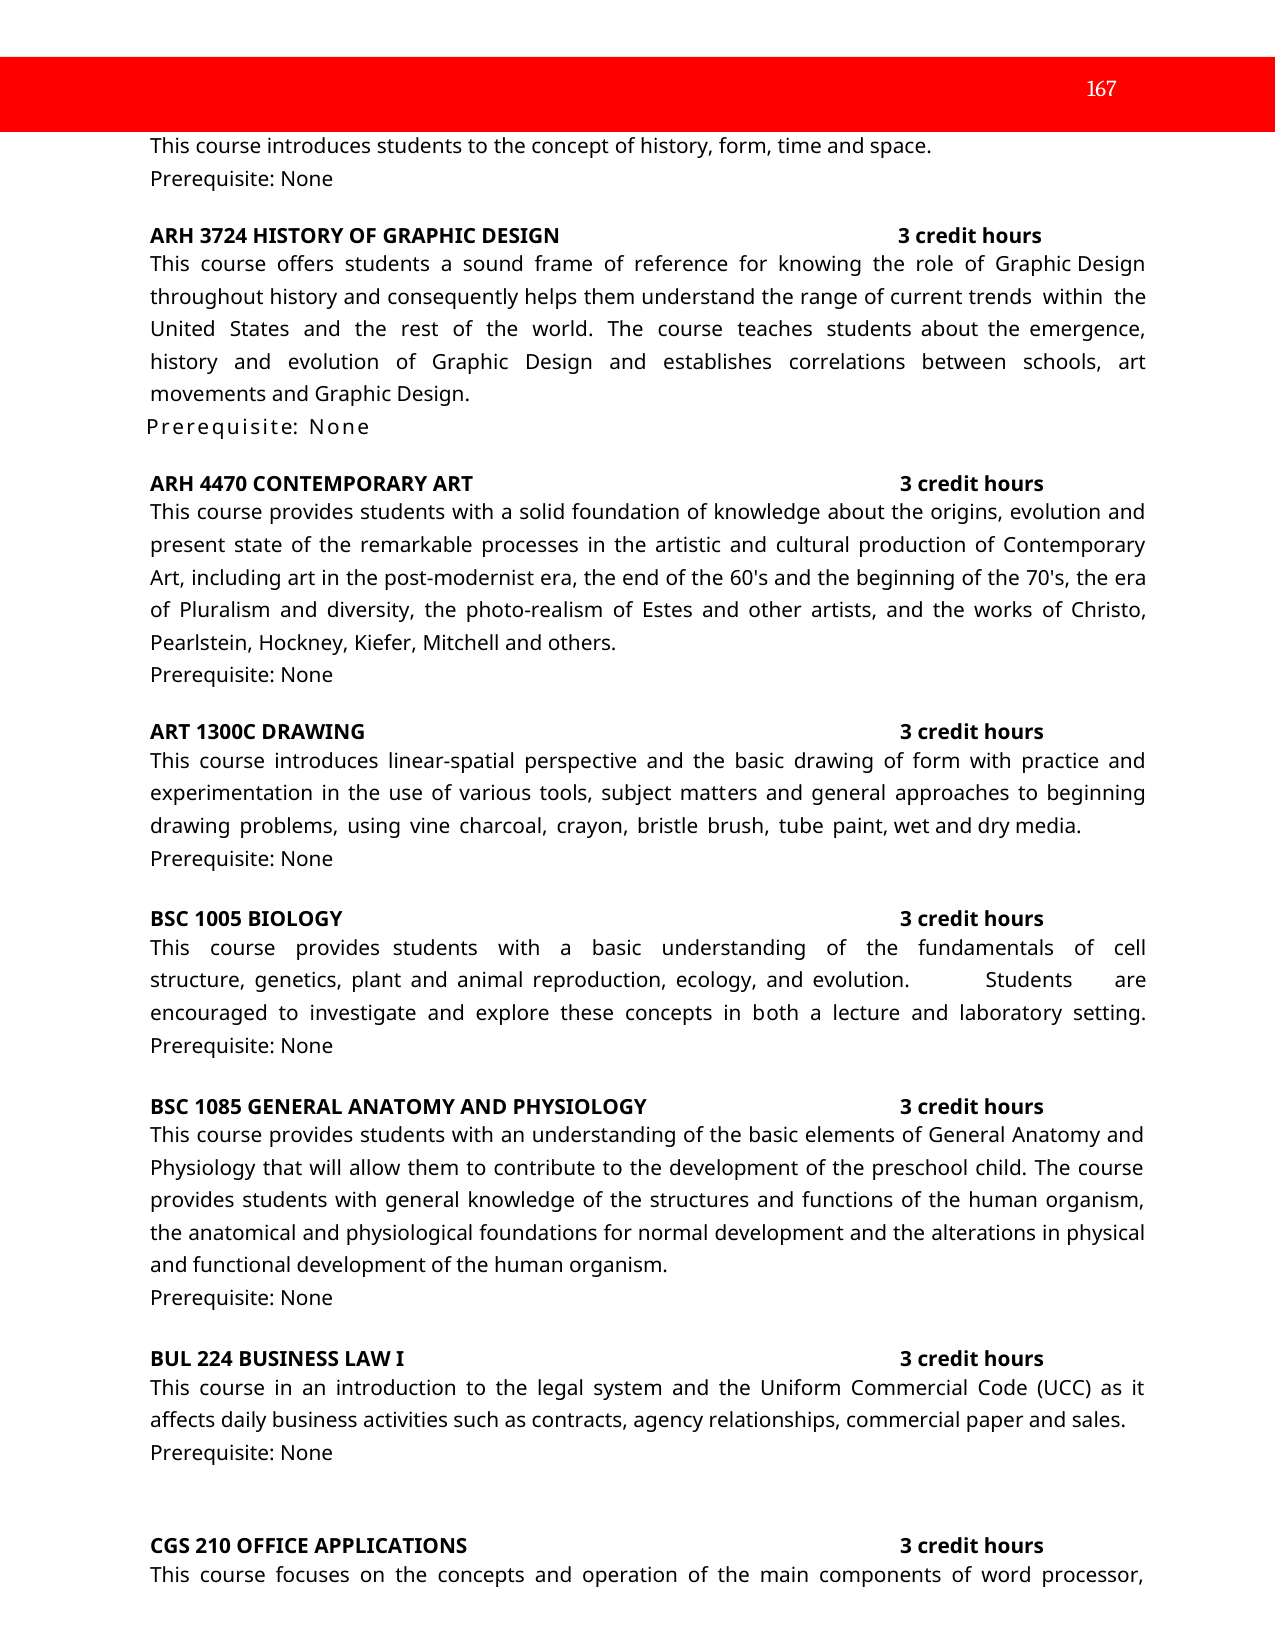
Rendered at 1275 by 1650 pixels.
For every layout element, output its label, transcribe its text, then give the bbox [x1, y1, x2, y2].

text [150, 131, 1149, 160]
text BSC 1085 GENERAL ANATOMY AND PHYSIOLOGY 3 credit hours [150, 1092, 1146, 1120]
text Prerequisite: None [150, 661, 1146, 689]
text ARH 4470 CONTEMPORARY ART 3 credit hours [150, 469, 1146, 497]
text CGS 210 OFFICE APPLICATIONS 3 credit hours [150, 1532, 1146, 1560]
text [150, 1560, 1146, 1588]
text BUL 224 BUSINESS LAW I 3 credit hours [150, 1344, 1146, 1373]
text ARH 3724 HISTORY OF GRAPHIC DESIGN 3 credit hours [150, 221, 1146, 249]
text Prerequisite: None [150, 1283, 1146, 1312]
text This course offers students a sound frame of reference for knowing the role of Graphic Design throughout history and consequently helps them understand the range of current trends within the United States and the rest of the world. The course teaches students about the emergence, history and evolution of Graphic Design and establishes correlations between schools, art movements and Graphic Design. [150, 249, 1146, 408]
text Prerequisite: None [150, 164, 1149, 192]
text This course provides students with an understanding of the basic elements of General Anatomy and Physiology that will allow them to contribute to the development of the preschool child. The course provides students with general knowledge of the structures and functions of the human organism, the anatomical and physiological foundations for normal development and the alterations in physical and functional development of the human organism. [150, 1120, 1146, 1279]
text Prerequisite: None [150, 1438, 1146, 1466]
text This course introduces linear-spatial perspective and the basic drawing of form with practice and experimentation in the use of various tools, subject matters and general approaches to beginning drawing problems, using vine charcoal, crayon, bristle brush, tube paint, wet and dry media. [150, 746, 1146, 839]
text ART 1300C DRAWING 3 credit hours [150, 717, 1146, 746]
text Prerequisite: None [80, 412, 1146, 441]
text This course provides students with a solid foundation of knowledge about the origins, evolution and present state of the remarkable processes in the artistic and cultural production of Contemporary Art, including art in the post-modernist era, the end of the 60's and the beginning of the 70's, the era of Pluralism and diversity, the photo-realism of Estes and other artists, and the works of Christo, Pearlstein, Hockney, Kiefer, Mitchell and others. [150, 497, 1146, 656]
text This course provides students with a basic understanding of the fundamentals of cell structure, genetics, plant and animal reproduction, ecology, and evolution. Students are encouraged to investigate and explore these concepts in both a lecture and laboratory setting. Prerequisite: None [150, 933, 1146, 1059]
text BSC 1005 BIOLOGY 3 credit hours [150, 904, 1146, 933]
text Prerequisite: None [150, 844, 1146, 872]
text This course in an introduction to the legal system and the Uniform Commercial Code (UCC) as it affects daily business activities such as contracts, agency relationships, commercial paper and sales. [150, 1373, 1146, 1434]
